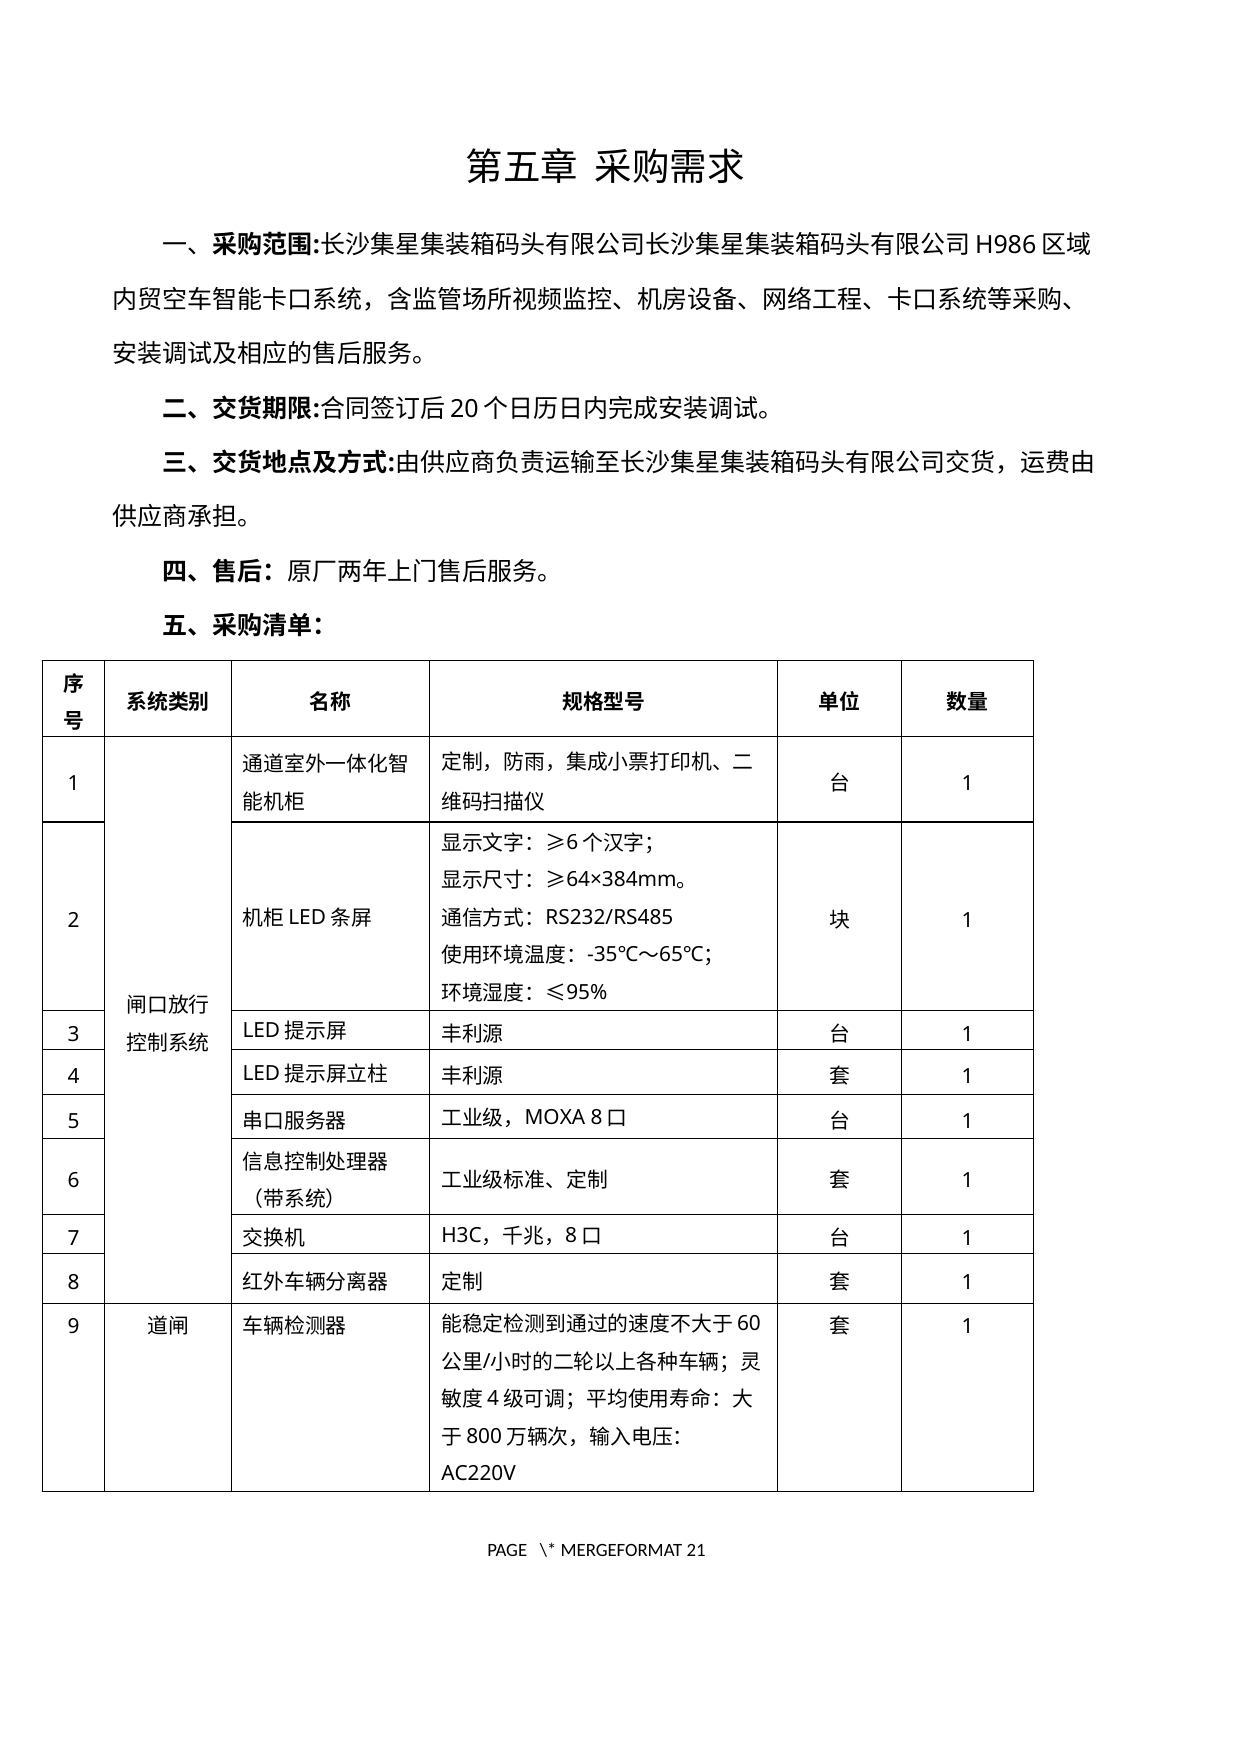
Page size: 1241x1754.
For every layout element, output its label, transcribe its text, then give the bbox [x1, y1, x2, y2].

list 二、交货期限:合同签订后20个日历日内完成安装调试。 [112, 388, 1098, 424]
text 三、交货地点及方式:由供应商负责运输至长沙集星集装箱码头有限公司交货，运费由供应商承担。 [112, 442, 1098, 533]
table_cell 台 [778, 737, 901, 821]
table_cell 闸口放行控制系统 [105, 737, 231, 1303]
table_cell 4 [43, 1050, 104, 1094]
table_cell 丰利源 [430, 1011, 777, 1048]
table_cell 1 [902, 1215, 1033, 1253]
table_cell 1 [902, 1011, 1033, 1048]
table_cell 交换机 [232, 1215, 429, 1253]
table_cell 定制 [430, 1254, 777, 1303]
table_cell 台 [778, 1011, 901, 1048]
table_cell 道闸 [105, 1304, 231, 1491]
list 采购范围:长沙集星集装箱码头有限公司长沙集星集装箱码头有限公司H986区域内贸空车智能卡口系统，含监管场所视频监控、机房设备、网络工程、卡口系统等采购、安装调试及相应的售后服务。 [112, 225, 1098, 370]
table_cell 套 [778, 1050, 901, 1094]
table_cell 1 [902, 1254, 1033, 1303]
table_cell 5 [43, 1095, 104, 1138]
table_cell 串口服务器 [232, 1095, 429, 1138]
table_cell 套 [778, 1139, 901, 1214]
table_header 系统类别 [105, 661, 231, 736]
table_cell 1 [902, 1139, 1033, 1214]
table_cell 台 [778, 1095, 901, 1138]
table_cell 1 [43, 737, 104, 821]
table_cell 套 [778, 1254, 901, 1303]
table_cell LED提示屏 [232, 1011, 429, 1048]
table_cell 套 [778, 1304, 901, 1491]
table_cell 定制，防雨，集成小票打印机、二维码扫描仪 [430, 737, 777, 821]
subtitle 第五章 采购需求 [112, 150, 1098, 187]
table_cell 7 [43, 1215, 104, 1253]
table_cell LED提示屏立柱 [232, 1050, 429, 1094]
table_cell 工业级，MOXA 8口 [430, 1095, 777, 1138]
table_header 单位 [778, 661, 901, 736]
table_cell 块 [778, 823, 901, 1010]
table_header 名称 [232, 661, 429, 736]
table_cell 通道室外一体化智能机柜 [232, 737, 429, 821]
table_header 规格型号 [430, 661, 777, 736]
text 五、采购清单： [112, 606, 1098, 642]
table_cell 车辆检测器 [232, 1304, 429, 1491]
table_cell 1 [902, 737, 1033, 821]
table_cell 机柜LED条屏 [232, 823, 429, 1010]
table_cell 丰利源 [430, 1050, 777, 1094]
table_cell 显示文字：≥6个汉字； 显示尺寸：≥64×384mm。 通信方式：RS232/RS485 使用环境温度：-35℃～65℃； 环境湿度：≤95% [430, 823, 777, 1010]
table_cell H3C，千兆，8口 [430, 1215, 777, 1253]
table_cell 红外车辆分离器 [232, 1254, 429, 1303]
table_header 序号 [43, 661, 104, 736]
table_cell 8 [43, 1254, 104, 1303]
text 四、售后：原厂两年上门售后服务。 [112, 551, 1098, 587]
table_cell 6 [43, 1139, 104, 1214]
table_cell 9 [43, 1304, 104, 1491]
table_cell 台 [778, 1215, 901, 1253]
table_cell 1 [902, 1304, 1033, 1491]
table_cell 1 [902, 1050, 1033, 1094]
table_cell 1 [902, 823, 1033, 1010]
table_cell 1 [902, 1095, 1033, 1138]
table_header 数量 [902, 661, 1033, 736]
table_cell 2 [43, 823, 104, 1010]
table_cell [430, 1304, 777, 1491]
table_cell 3 [43, 1011, 104, 1048]
table_cell 工业级标准、定制 [430, 1139, 777, 1214]
table_cell 信息控制处理器（带系统） [232, 1139, 429, 1214]
